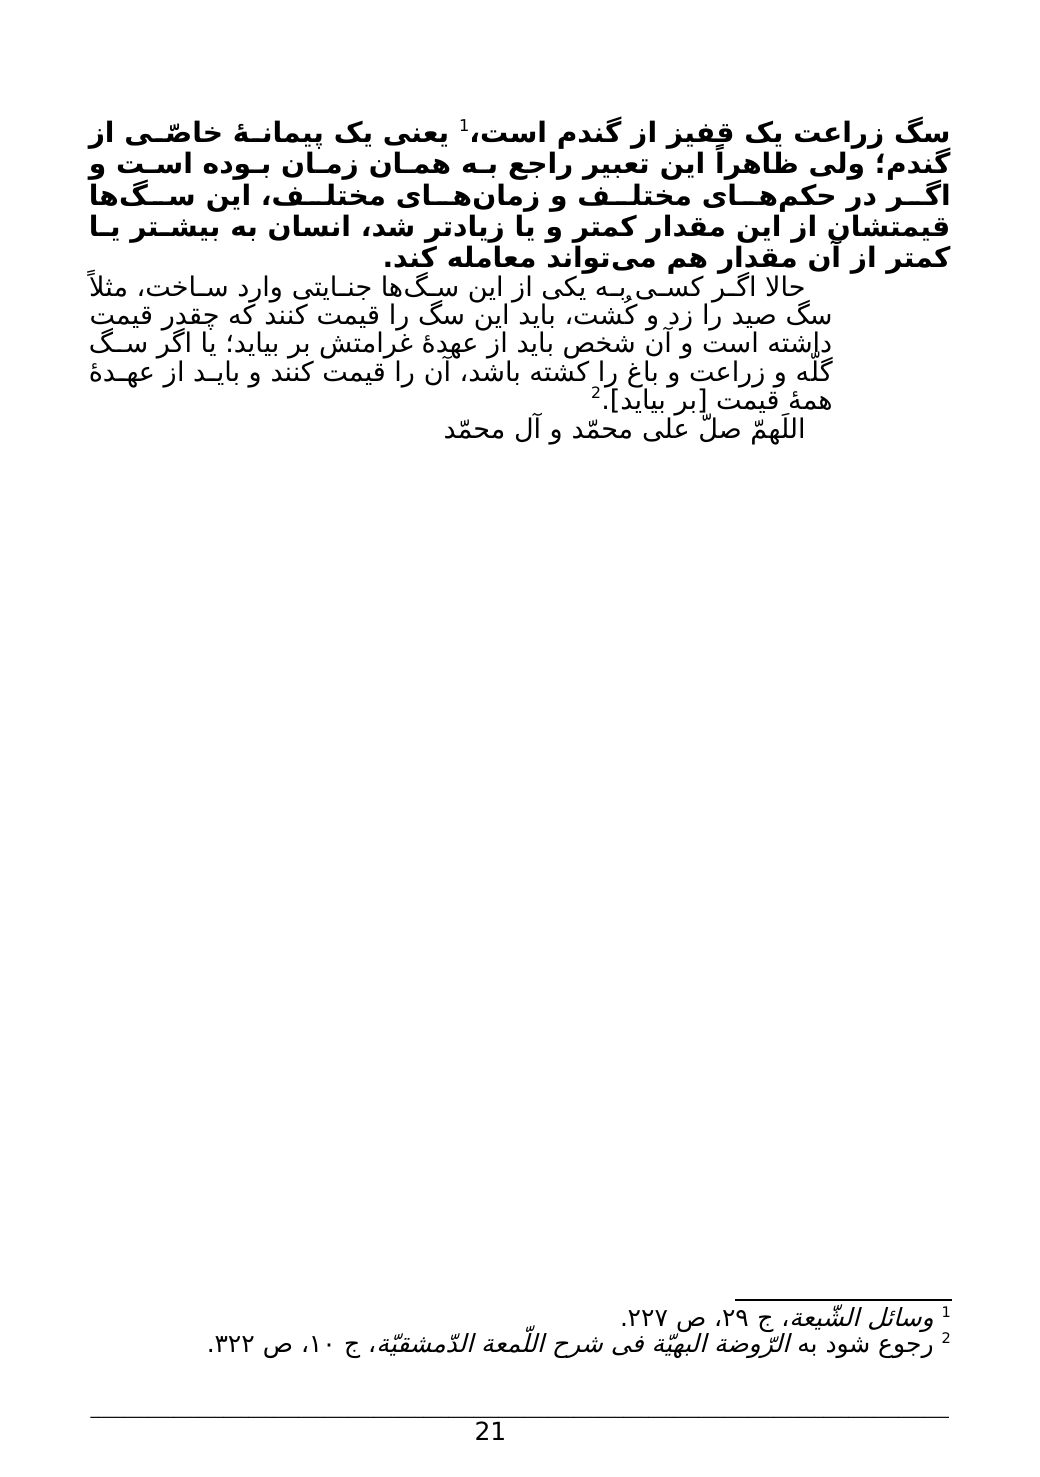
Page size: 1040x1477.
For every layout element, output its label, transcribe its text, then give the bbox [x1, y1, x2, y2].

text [89, 118, 951, 274]
text اللَهمّ صلّ علی محمّد و آل محمّد [89, 416, 833, 444]
text حالا اگر کسی به یکی از این سگ‌ها جنایتی وارد ساخت، مثلاً سگ صید را زد و کُشت، باید این سگ را قیمت کنند که چقدر قیمت داشته است و آن شخص باید از عهدۀ غرامتش بر بیاید؛ یا اگر سگ گلّه و زراعت و باغ را کشته باشد، آن را قیمت کنند و باید از عهدۀ همۀ قیمت [بر بیاید]. [89, 274, 833, 416]
